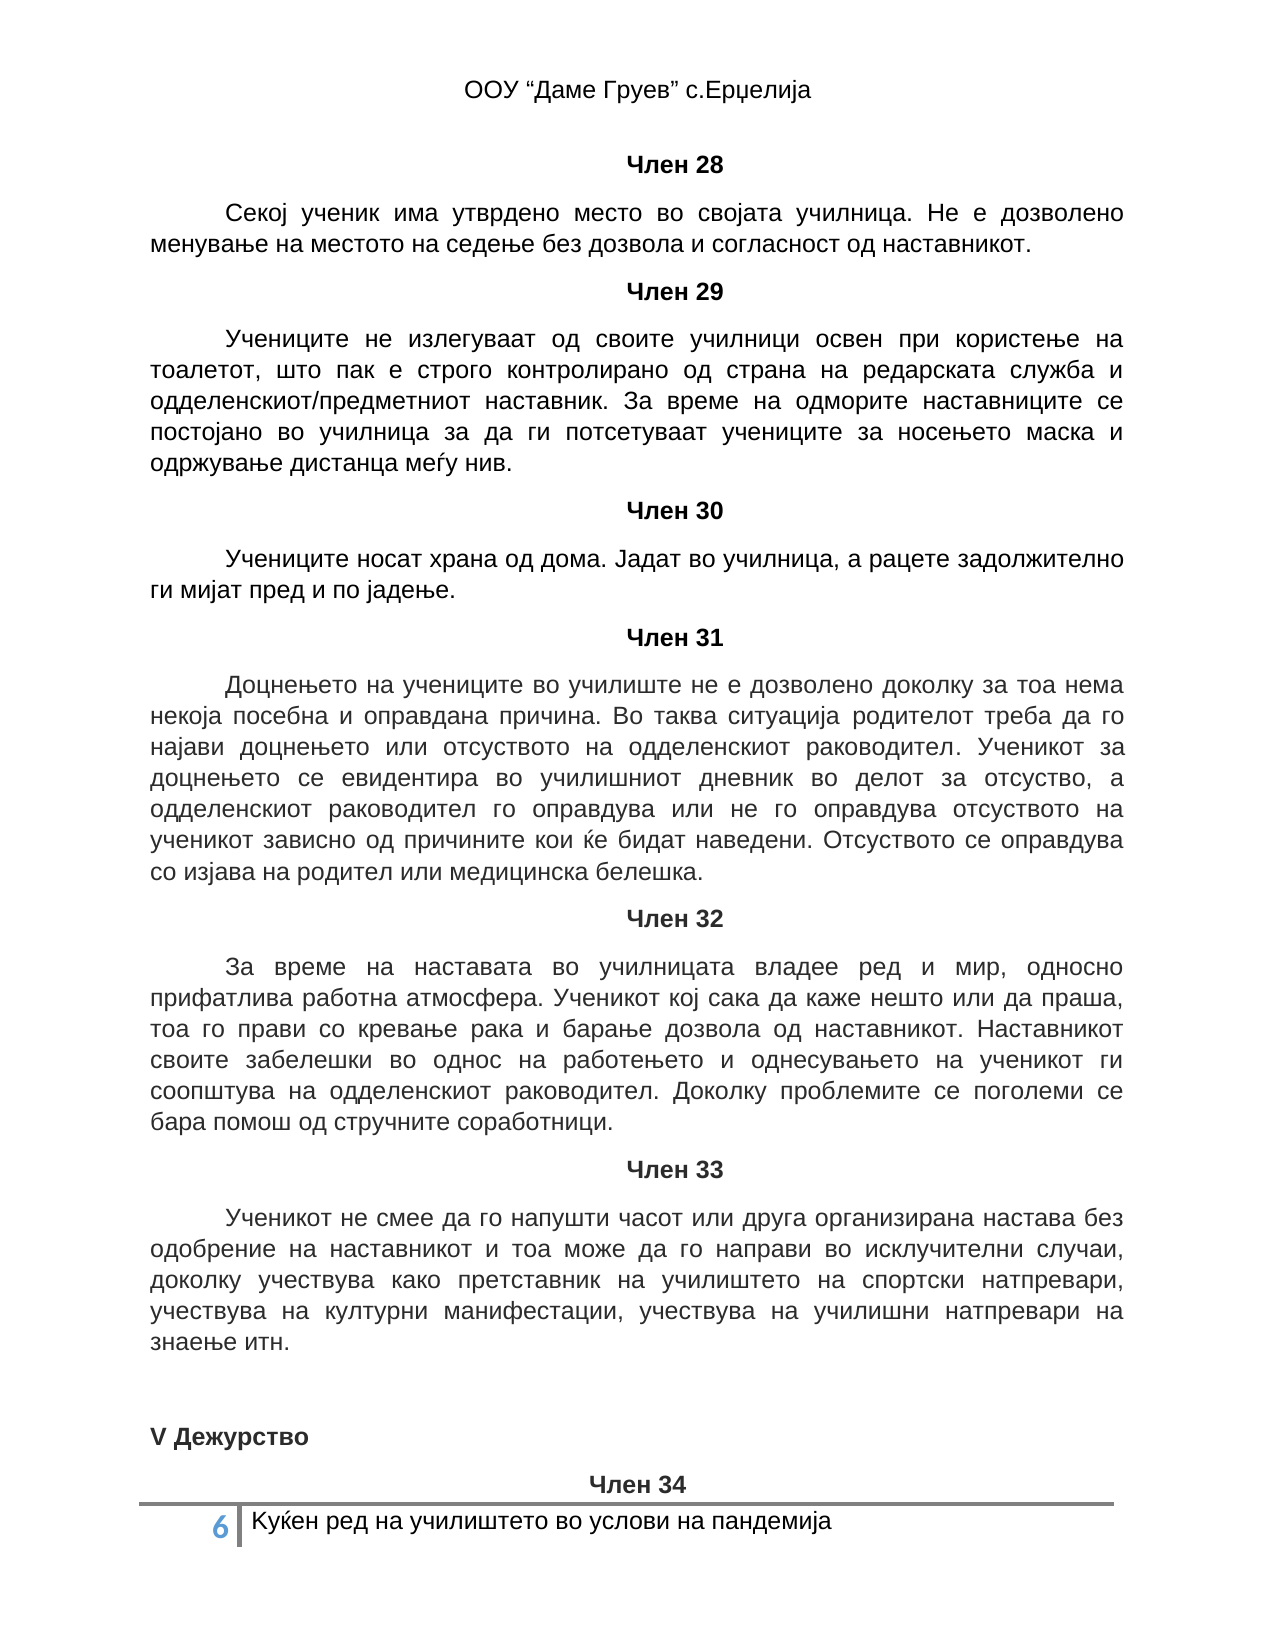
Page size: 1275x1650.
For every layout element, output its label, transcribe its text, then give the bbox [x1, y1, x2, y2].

text За време на наставата во училницата владее ред и мир, односно прифатлива работна атмосфера. Ученикот кој сака да каже нешто или да праша, тоа го прави со кревање рака и барање дозвола од наставникот. Наставникот своите забелешки во однос на работењето и однесувањето на ученикот ги соопштува на одделенскиот раководител. Доколку проблемите се поголеми се бара помош од стручните соработници. [150, 952, 1125, 1136]
text Член 34 [150, 1470, 1125, 1498]
text Учениците не излегуваат од своите училници освен при користење на тоалетот, што пак е строго контролирано од страна на редарската служба и одделенскиот/предметниот наставник. За време на одморите наставниците се постојано во училница за да ги потсетуваат учениците за носењето маска и одржување дистанца меѓу нив. [150, 324, 1125, 477]
text Член 31 [150, 622, 1125, 651]
text Доцнењето на учениците во училиште не е дозволено доколку за тоа нема некоја посебна и оправдана причина. Во таква ситуација родителот треба да го најави доцнењето или отсуството на одделенскиот раководител. Ученикот за доцнењето се евидентира во училишниот дневник во делот за отсуство, а одделенскиот раководител го оправдува или не го оправдува отсуството на ученикот зависно од причините кои ќе бидат наведени. Отсуството се оправдува со изјава на родител или медицинска белешка. [150, 670, 1125, 885]
text Ученикот не смее да го напушти часот или друга организирана настава без одобрение на наставникот и тоа може да го направи во исклучителни случаи, доколку учествува како претставник на училиштето на спортски натпревари, учествува на културни манифестации, учествува на училишни натпревари на знаење итн. [150, 1202, 1125, 1355]
text Член 33 [150, 1155, 1125, 1183]
text Учениците носат храна од дома. Јадат во училница, а рацете задолжително ги мијат пред и по јадење. [150, 544, 1125, 603]
text Член 29 [150, 276, 1125, 305]
text Член 30 [150, 496, 1125, 525]
text V Дежурство [150, 1422, 1125, 1451]
text Член 32 [150, 904, 1125, 933]
text Член 28 [150, 150, 1125, 179]
text Секој ученик има утврдено место во својата училница. Не е дозволено менување на местото на седење без дозвола и согласност од наставникот. [150, 198, 1125, 257]
